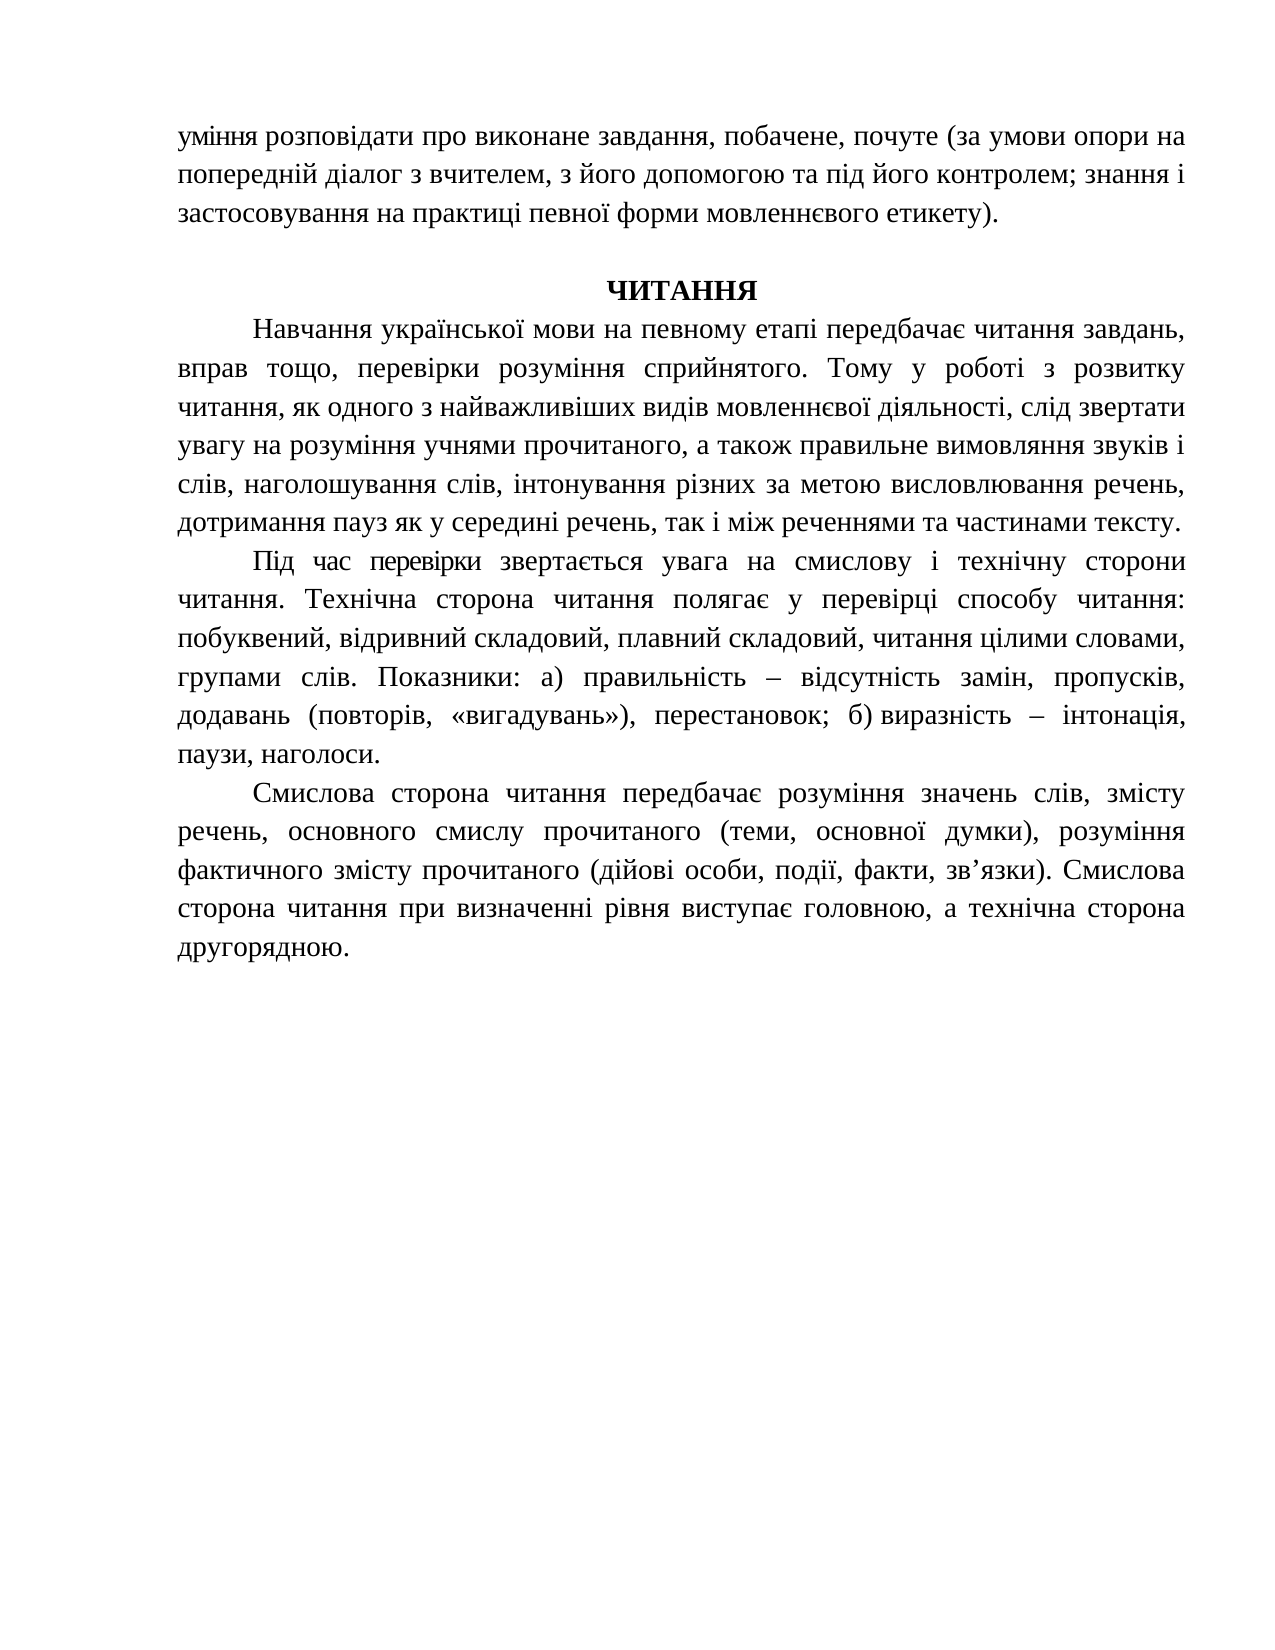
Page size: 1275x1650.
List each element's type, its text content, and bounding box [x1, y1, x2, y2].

text Смислова сторона читання передбачає розуміння значень слів, змісту речень, основного смислу прочитаного (теми, основної думки), розуміння фактичного змісту прочитаного (дійові особи, події, факти, зв’язки). Смислова сторона читання при визначенні рівня виступає головною, а технічна сторона другорядною. [177, 775, 1186, 962]
text Під час перевірки звертається увага на смислову і технічну сторони читання. Технічна сторона читання полягає у перевірці способу читання: побуквений, відривний складовий, плавний складовий, читання цілими словами, групами слів. Показники: а) правильність – відсутність замін, пропусків, додавань (повторів, «вигадувань»), перестановок; б) виразність – інтонація, паузи, наголоси. [177, 543, 1186, 769]
text Навчання української мови на певному етапі передбачає читання завдань, вправ тощо, перевірки розуміння сприйнятого. Тому у роботі з розвитку читання, як одного з найважливіших видів мовленнєвої діяльності, слід звертати увагу на розуміння учнями прочитаного, а також правильне вимовляння звуків і слів, наголошування слів, інтонування різних за метою висловлювання речень, дотримання пауз як у середині речень, так і між реченнями та частинами тексту. [177, 312, 1186, 538]
text ЧИТАННЯ [177, 273, 1186, 306]
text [177, 118, 1186, 229]
